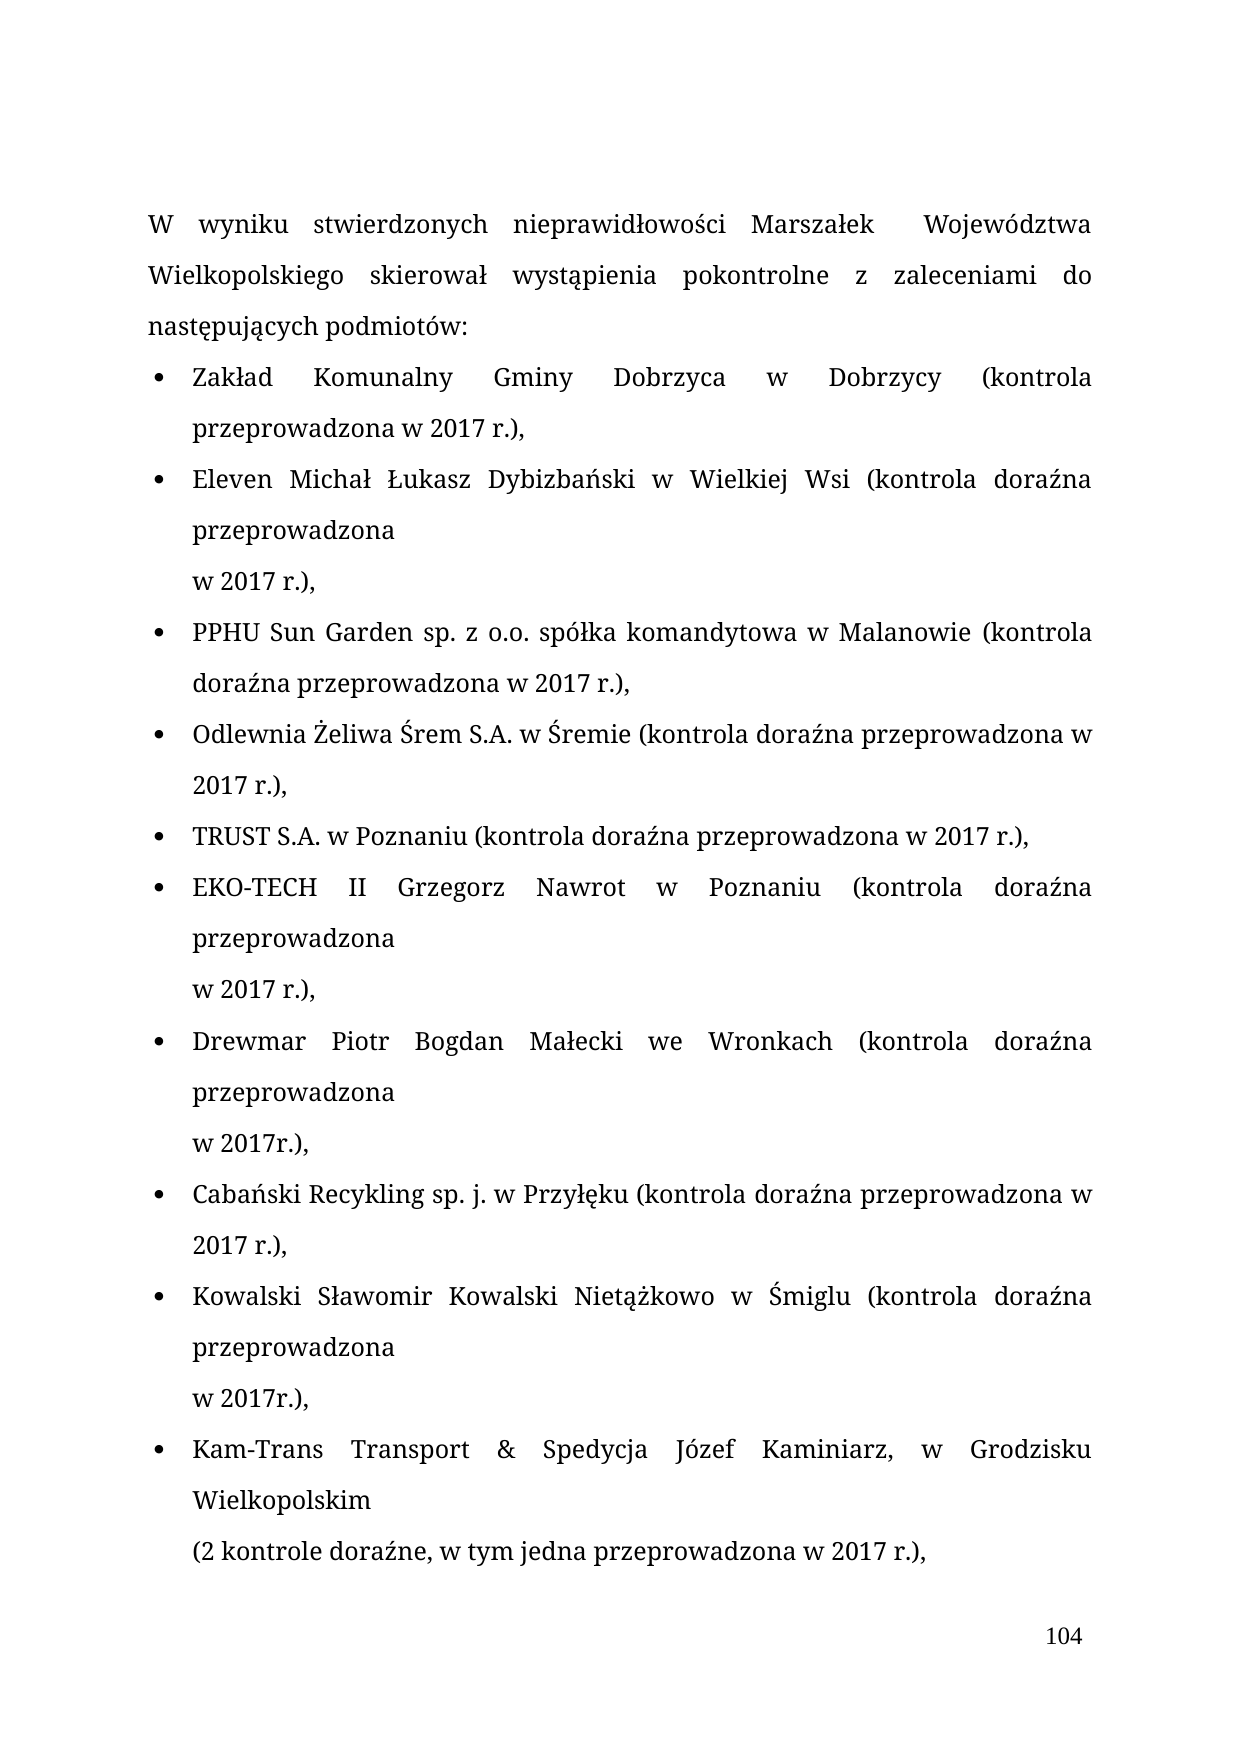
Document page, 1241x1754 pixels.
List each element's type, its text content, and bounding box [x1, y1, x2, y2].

list TRUST S.A. w Poznaniu (kontrola doraźna przeprowadzona w 2017 r.), [154, 819, 1093, 853]
list EKO-TECH II Grzegorz Nawrot w Poznaniu (kontrola doraźna przeprowadzona w 2017 r.), [154, 870, 1093, 1006]
list Drewmar Piotr Bogdan Małecki we Wronkach (kontrola doraźna przeprowadzona w 2017r.), [154, 1023, 1093, 1159]
text W wyniku stwierdzonych nieprawidłowości Marszałek Województwa Wielkopolskiego skierował wystąpienia pokontrolne z zaleceniami do następujących podmiotów: [148, 206, 1093, 343]
list Cabański Recykling sp. j. w Przyłęku (kontrola doraźna przeprowadzona w 2017 r.), [154, 1176, 1093, 1261]
list PPHU Sun Garden sp. z o.o. spółka komandytowa w Malanowie (kontrola doraźna przeprowadzona w 2017 r.), [154, 615, 1093, 700]
list Eleven Michał Łukasz Dybizbański w Wielkiej Wsi (kontrola doraźna przeprowadzona w 2017 r.), [154, 462, 1093, 598]
list Kowalski Sławomir Kowalski Nietążkowo w Śmiglu (kontrola doraźna przeprowadzona w 2017r.), [154, 1278, 1093, 1414]
list Odlewnia Żeliwa Śrem S.A. w Śremie (kontrola doraźna przeprowadzona w 2017 r.), [154, 717, 1093, 802]
list Zakład Komunalny Gminy Dobrzyca w Dobrzycy (kontrola przeprowadzona w 2017 r.), [154, 359, 1093, 445]
list Kam-Trans Transport & Spedycja Józef Kaminiarz, w Grodzisku Wielkopolskim (2 kontrole doraźne, w tym jedna przeprowadzona w 2017 r.), [154, 1431, 1093, 1568]
